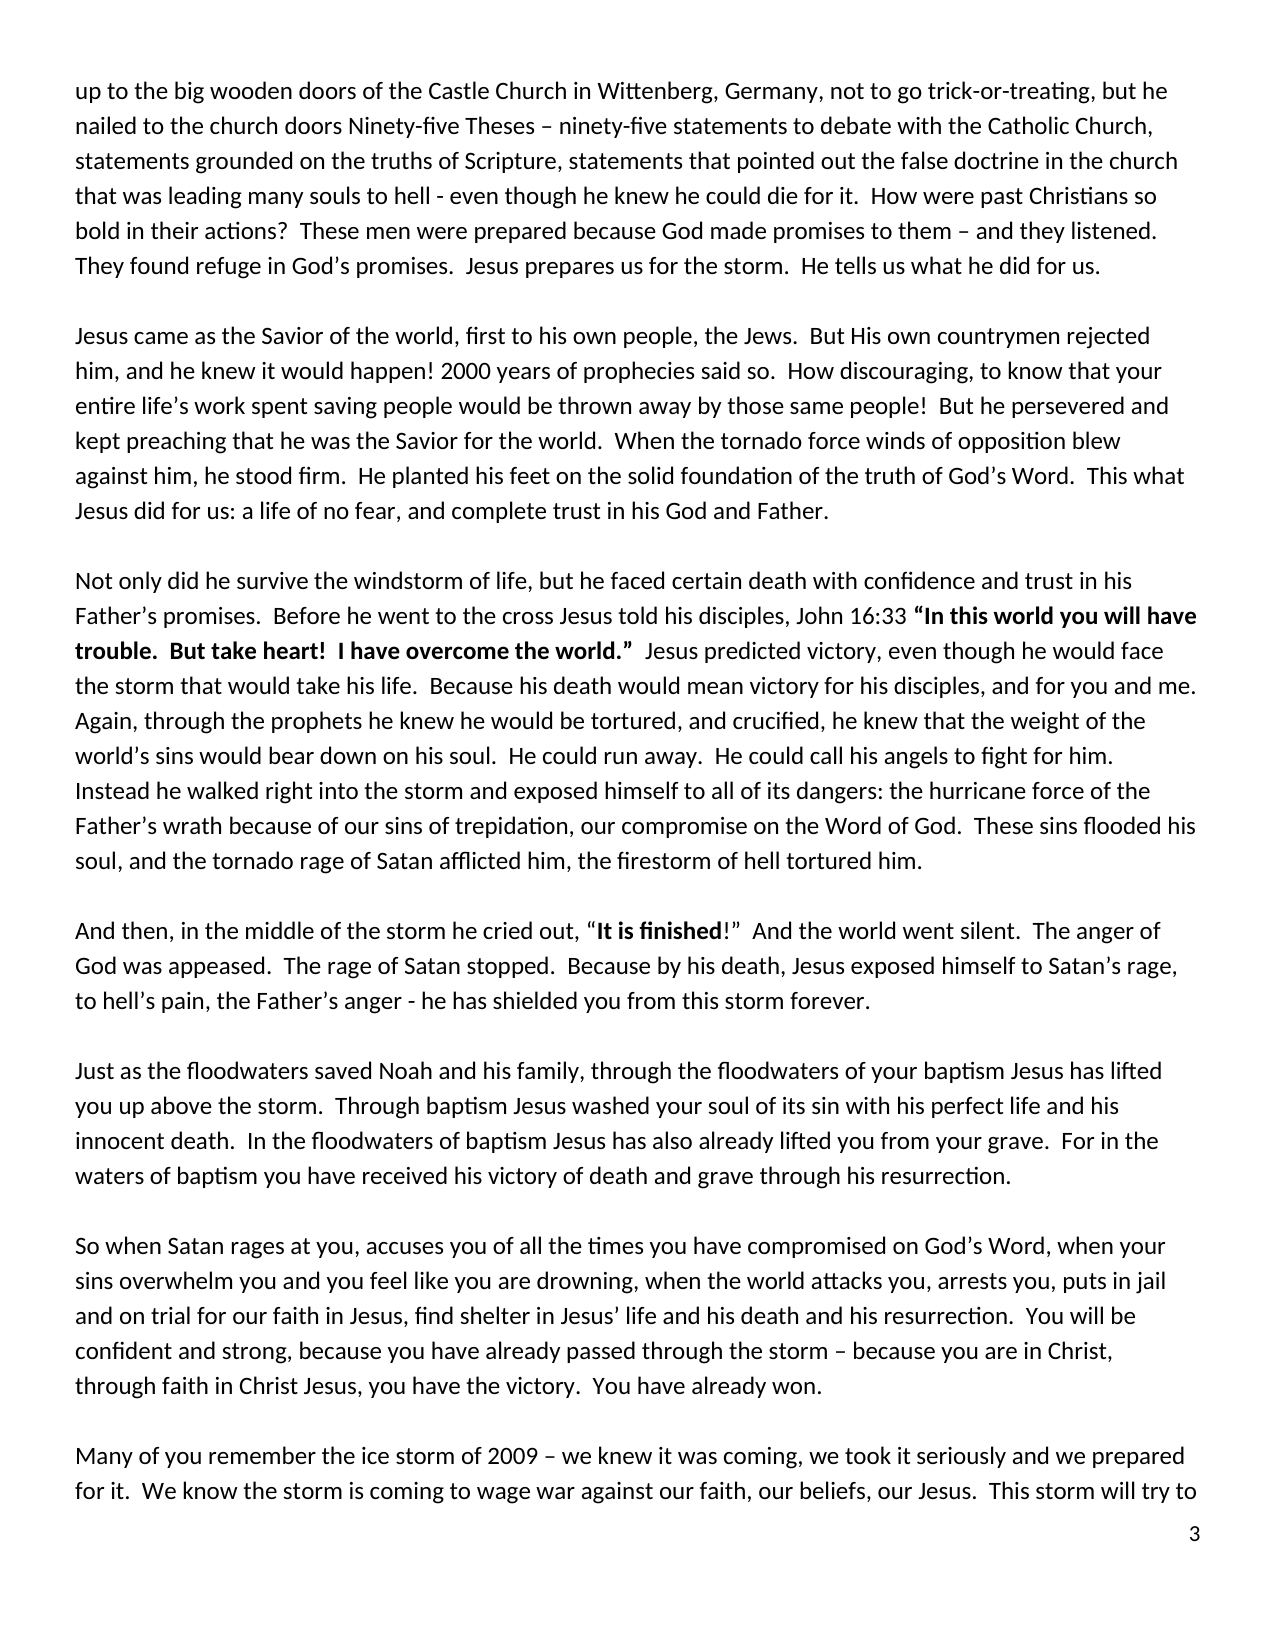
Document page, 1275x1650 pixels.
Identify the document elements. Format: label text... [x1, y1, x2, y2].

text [75, 1440, 1200, 1506]
text So when Satan rages at you, accuses you of all the times you have compromised on God’s Word, when your sins overwhelm you and you feel like you are drowning, when the world attacks you, arrests you, puts in jail and on trial for our faith in Jesus, find shelter in Jesus’ life and his death and his resurrection. You will be confident and strong, because you have already passed through the storm – because you are in Christ, through faith in Christ Jesus, you have the victory. You have already won. [75, 1230, 1200, 1401]
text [75, 75, 1200, 281]
text Jesus came as the Savior of the world, first to his own people, the Jews. But His own countrymen rejected him, and he knew it would happen! 2000 years of prophecies said so. How discouraging, to know that your entire life’s work spent saving people would be thrown away by those same people! But he persevered and kept preaching that he was the Savior for the world. When the tornado force winds of opposition blew against him, he stood firm. He planted his feet on the solid foundation of the truth of God’s Word. This what Jesus did for us: a life of no fear, and complete trust in his God and Father. [75, 320, 1200, 526]
text Just as the floodwaters saved Noah and his family, through the floodwaters of your baptism Jesus has lifted you up above the storm. Through baptism Jesus washed your soul of its sin with his perfect life and his innocent death. In the floodwaters of baptism Jesus has also already lifted you from your grave. For in the waters of baptism you have received his victory of death and grave through his resurrection. [75, 1055, 1200, 1191]
text And then, in the middle of the storm he cried out, “It is finished!” And the world went silent. The anger of God was appeased. The rage of Satan stopped. Because by his death, Jesus exposed himself to Satan’s rage, to hell’s pain, the Father’s anger - he has shielded you from this storm forever. [75, 915, 1200, 1016]
text Not only did he survive the windstorm of life, but he faced certain death with confidence and trust in his Father’s promises. Before he went to the cross Jesus told his disciples, John 16:33 “In this world you will have trouble. But take heart! I have overcome the world.” Jesus predicted victory, even though he would face the storm that would take his life. Because his death would mean victory for his disciples, and for you and me. Again, through the prophets he knew he would be tortured, and crucified, he knew that the weight of the world’s sins would bear down on his soul. He could run away. He could call his angels to fight for him. Instead he walked right into the storm and exposed himself to all of its dangers: the hurricane force of the Father’s wrath because of our sins of trepidation, our compromise on the Word of God. These sins flooded his soul, and the tornado rage of Satan afflicted him, the firestorm of hell tortured him. [75, 565, 1200, 876]
